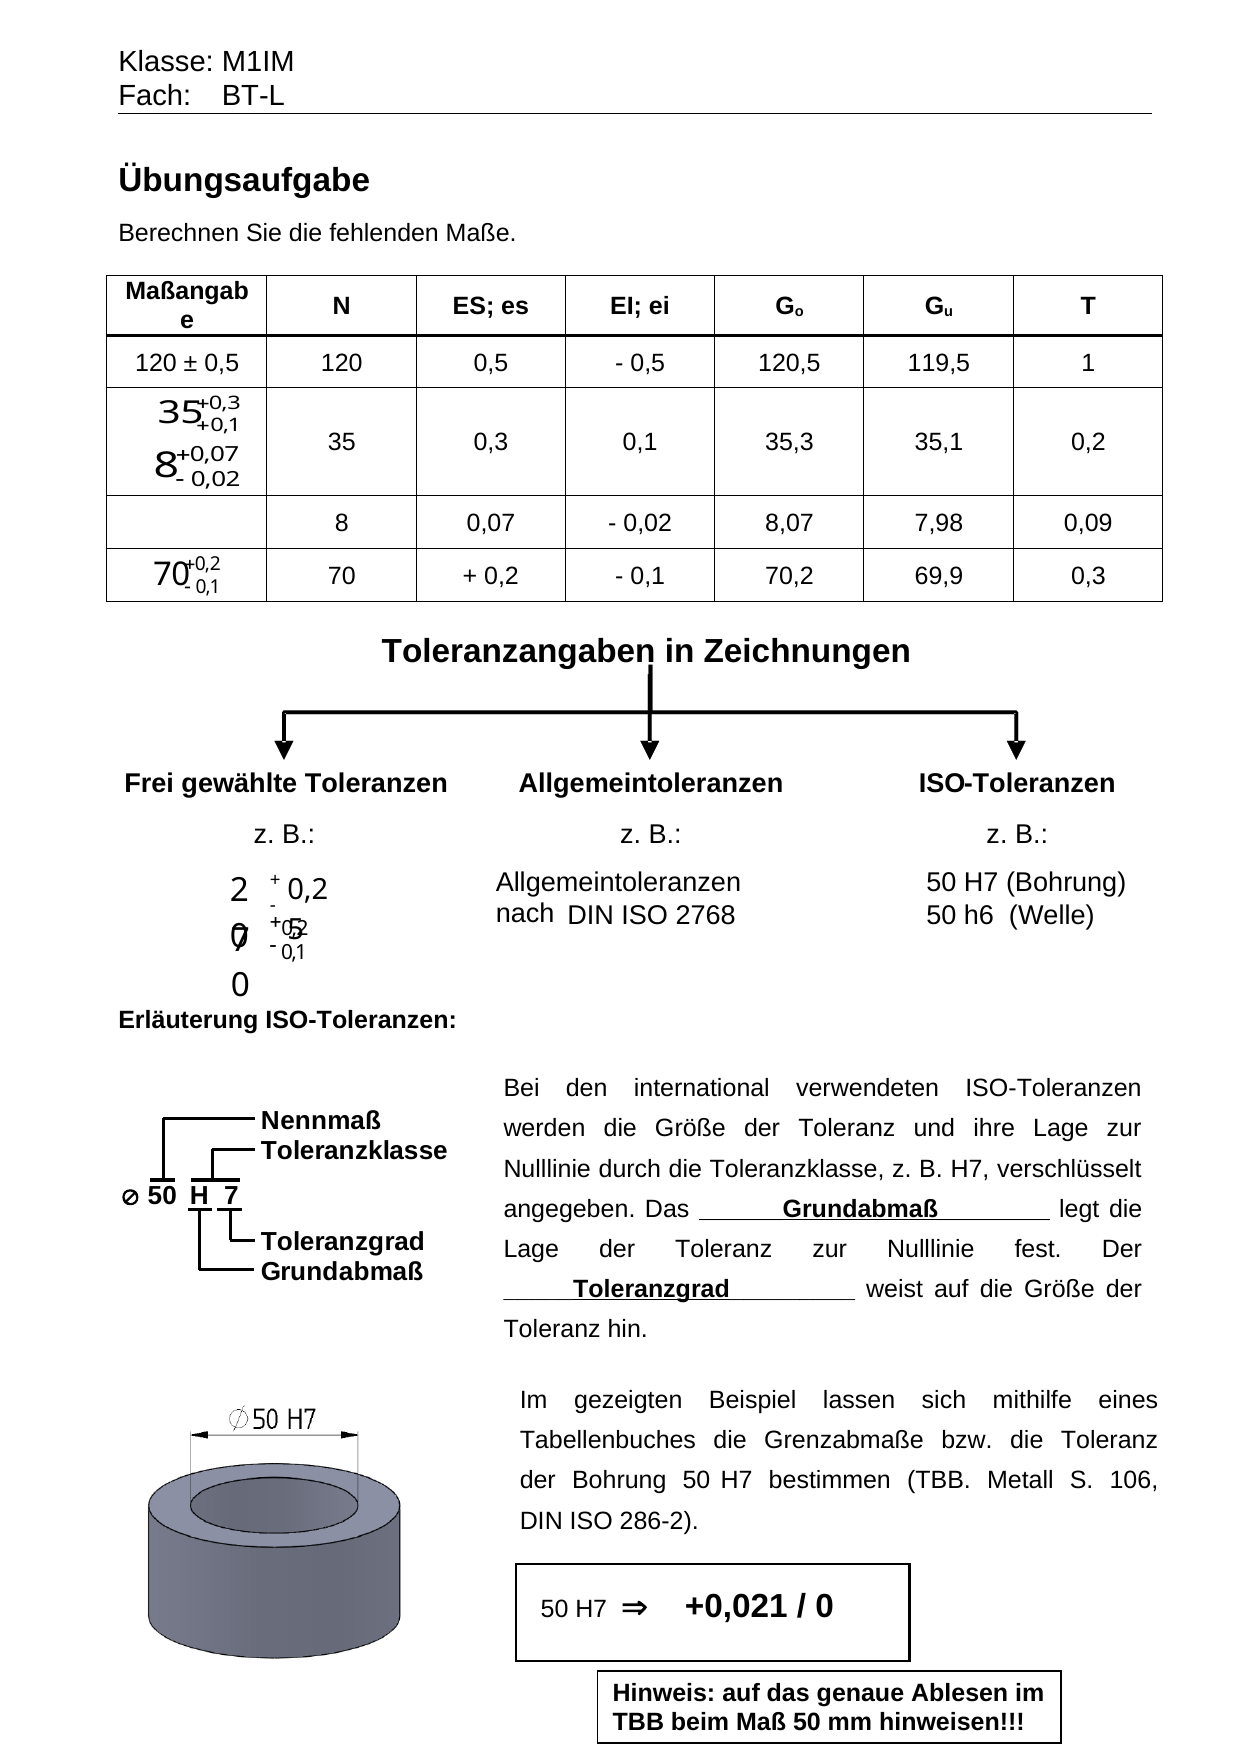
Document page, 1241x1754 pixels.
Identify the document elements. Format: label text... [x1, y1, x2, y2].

table_cell 35 [267, 388, 416, 495]
table_cell 8 [267, 496, 416, 548]
table_cell 0,09 [1014, 496, 1162, 548]
table_cell 7,98 [864, 496, 1013, 548]
table_header T [1014, 276, 1162, 334]
table_cell 0,5 [417, 337, 565, 387]
table_cell 0,07 [417, 496, 565, 548]
table_cell 70 [267, 549, 416, 601]
text Berechnen Sie die fehlenden Maße. [118, 218, 1152, 247]
table_cell - 0,5 [566, 337, 714, 387]
table_cell 69,9 [864, 549, 1013, 601]
table_cell 0,1 [566, 388, 714, 495]
table_cell 120,5 [715, 337, 863, 387]
table_cell 35,1 [864, 388, 1013, 495]
table_cell 1 [1014, 337, 1162, 387]
table_header ES; es [417, 276, 565, 334]
table_cell 0,3 [417, 388, 565, 495]
table_cell 8,07 [715, 496, 863, 548]
table_header Maßangabe [107, 276, 266, 334]
table_cell - 0,1 [566, 549, 714, 601]
table_cell 119,5 [864, 337, 1013, 387]
table_cell [107, 549, 266, 601]
table_cell 0,3 [1014, 549, 1162, 601]
table_cell + 0,2 [417, 549, 565, 601]
table_cell [107, 496, 266, 548]
text Übungsaufgabe [118, 160, 1152, 199]
table_cell 120 [267, 337, 416, 387]
table_cell 70,2 [715, 549, 863, 601]
table_header Go [715, 276, 863, 334]
table_cell [107, 388, 266, 495]
picture [133, 1396, 439, 1668]
table_header N [267, 276, 416, 334]
table_cell 0,2 [1014, 388, 1162, 495]
table_cell 35,3 [715, 388, 863, 495]
table_cell 120 ± 0,5 [107, 337, 266, 387]
table_header Gu [864, 276, 1013, 334]
text Erläuterung ISO-Toleranzen: [118, 1005, 1152, 1033]
table_header EI; ei [566, 276, 714, 334]
table_cell - 0,02 [566, 496, 714, 548]
